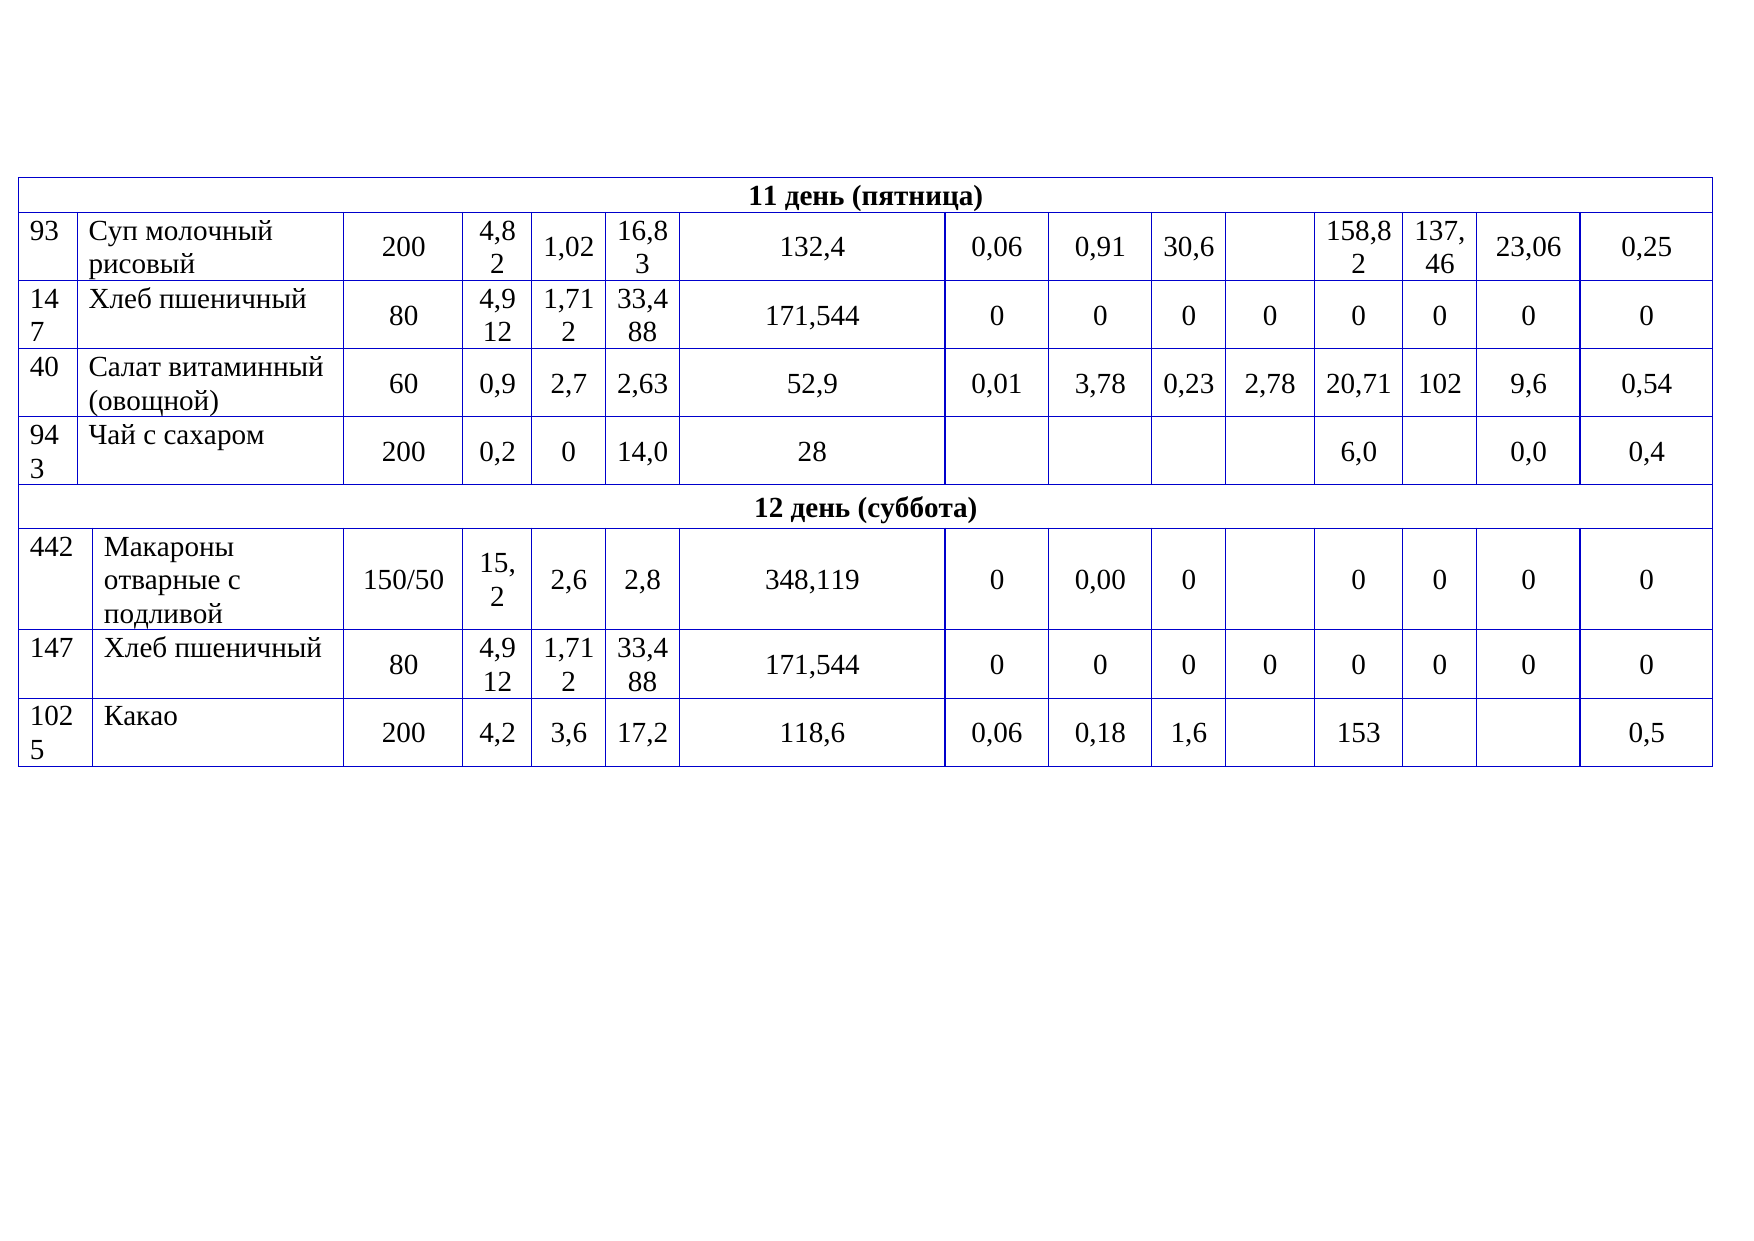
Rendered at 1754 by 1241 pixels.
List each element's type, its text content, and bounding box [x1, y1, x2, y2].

table_cell 0,4 [1581, 417, 1712, 484]
table_cell 2,8 [606, 529, 679, 629]
table_cell 2,7 [532, 349, 605, 416]
table_cell 0,2 [463, 417, 531, 484]
table_cell 0,06 [946, 213, 1048, 280]
table_cell 0,25 [1581, 213, 1712, 280]
table_cell 3,78 [1049, 349, 1151, 416]
table_cell [1403, 417, 1476, 484]
table_cell 28 [680, 417, 944, 484]
table_cell 200 [344, 699, 462, 766]
table_cell Салат витаминный (овощной) [78, 349, 343, 416]
table_cell 1,6 [1152, 699, 1225, 766]
table_cell 0 [1226, 281, 1314, 348]
table_cell 118,6 [680, 699, 944, 766]
table_cell 30,6 [1152, 213, 1225, 280]
table_cell 0,9 [463, 349, 531, 416]
table_cell 0 [1403, 630, 1476, 697]
table_cell 0 [532, 417, 605, 484]
table_cell 2,78 [1226, 349, 1314, 416]
table_cell [1049, 417, 1151, 484]
table_cell Какао [93, 699, 343, 766]
table_cell 1,712 [532, 281, 605, 348]
table_cell 200 [344, 213, 462, 280]
table_cell 171,544 [680, 281, 944, 348]
table_cell 60 [344, 349, 462, 416]
table_cell 1,02 [532, 213, 605, 280]
table_cell 150/50 [344, 529, 462, 629]
table_cell 147 [19, 281, 77, 348]
table_cell 0 [1477, 630, 1579, 697]
table_cell 0 [946, 281, 1048, 348]
table_cell [1226, 699, 1314, 766]
table_cell 348,119 [680, 529, 944, 629]
table_cell 102 [1403, 349, 1476, 416]
table_cell 4,912 [463, 281, 531, 348]
table_cell 0 [1581, 529, 1712, 629]
table_cell [1226, 417, 1314, 484]
table_cell 0,00 [1049, 529, 1151, 629]
table_cell [946, 417, 1048, 484]
table_cell 20,71 [1315, 349, 1402, 416]
table_cell 943 [19, 417, 77, 484]
table_cell 0 [1315, 529, 1402, 629]
table_cell Хлеб пшеничный [93, 630, 343, 697]
table_cell 9,6 [1477, 349, 1579, 416]
table_cell 6,0 [1315, 417, 1402, 484]
table_cell 93 [19, 213, 77, 280]
table_cell 52,9 [680, 349, 944, 416]
table_cell 0,5 [1581, 699, 1712, 766]
table_cell 0,91 [1049, 213, 1151, 280]
table_cell 0 [1226, 630, 1314, 697]
table_cell 0 [1152, 281, 1225, 348]
table_cell 0,01 [946, 349, 1048, 416]
table_cell 0,18 [1049, 699, 1151, 766]
table_cell Чай с сахаром [78, 417, 343, 484]
table_cell 0 [946, 630, 1048, 697]
table_cell 132,4 [680, 213, 944, 280]
table_cell 0,0 [1477, 417, 1579, 484]
table_cell Суп молочный рисовый [78, 213, 343, 280]
table_cell [1152, 417, 1225, 484]
table_cell 0,23 [1152, 349, 1225, 416]
table_cell 137,46 [1403, 213, 1476, 280]
table_cell 0 [1152, 529, 1225, 629]
table_cell 80 [344, 630, 462, 697]
table_cell 0 [1152, 630, 1225, 697]
table_cell [1477, 699, 1579, 766]
table_cell Хлеб пшеничный [78, 281, 343, 348]
table_cell 4,82 [463, 213, 531, 280]
table_cell 0 [1477, 529, 1579, 629]
table_cell 3,6 [532, 699, 605, 766]
table_cell 33,488 [606, 281, 679, 348]
table_cell 442 [19, 529, 92, 629]
table_cell 14,0 [606, 417, 679, 484]
table_cell 0,54 [1581, 349, 1712, 416]
table_cell [1403, 699, 1476, 766]
table_cell 12 день (суббота) [19, 485, 1712, 528]
table_cell 40 [19, 349, 77, 416]
table_cell 158,82 [1315, 213, 1402, 280]
table_cell 2,63 [606, 349, 679, 416]
table_cell 200 [344, 417, 462, 484]
table_cell 17,2 [606, 699, 679, 766]
table_cell 0 [1315, 630, 1402, 697]
table_cell 0 [1049, 630, 1151, 697]
table_cell 1,712 [532, 630, 605, 697]
table_cell 15,2 [463, 529, 531, 629]
table_cell 23,06 [1477, 213, 1579, 280]
table_cell 0 [1477, 281, 1579, 348]
table_cell 171,544 [680, 630, 944, 697]
table_cell 1025 [19, 699, 92, 766]
table_cell 153 [1315, 699, 1402, 766]
table_cell 0 [1049, 281, 1151, 348]
table_cell 16,83 [606, 213, 679, 280]
table_cell [1226, 529, 1314, 629]
table_cell 0 [1403, 281, 1476, 348]
table_cell 80 [344, 281, 462, 348]
table_cell 11 день (пятница) [19, 178, 1712, 212]
table_cell 0 [1581, 281, 1712, 348]
table_cell 0 [1315, 281, 1402, 348]
table_cell 33,488 [606, 630, 679, 697]
table_cell [1226, 213, 1314, 280]
table_cell 4,2 [463, 699, 531, 766]
table_cell 4,912 [463, 630, 531, 697]
table_cell 2,6 [532, 529, 605, 629]
table_cell 0 [946, 529, 1048, 629]
table_cell 0,06 [946, 699, 1048, 766]
table_cell 147 [19, 630, 92, 697]
table_cell Макароны отварные с подливой [93, 529, 343, 629]
table_cell 0 [1581, 630, 1712, 697]
table_cell 0 [1403, 529, 1476, 629]
